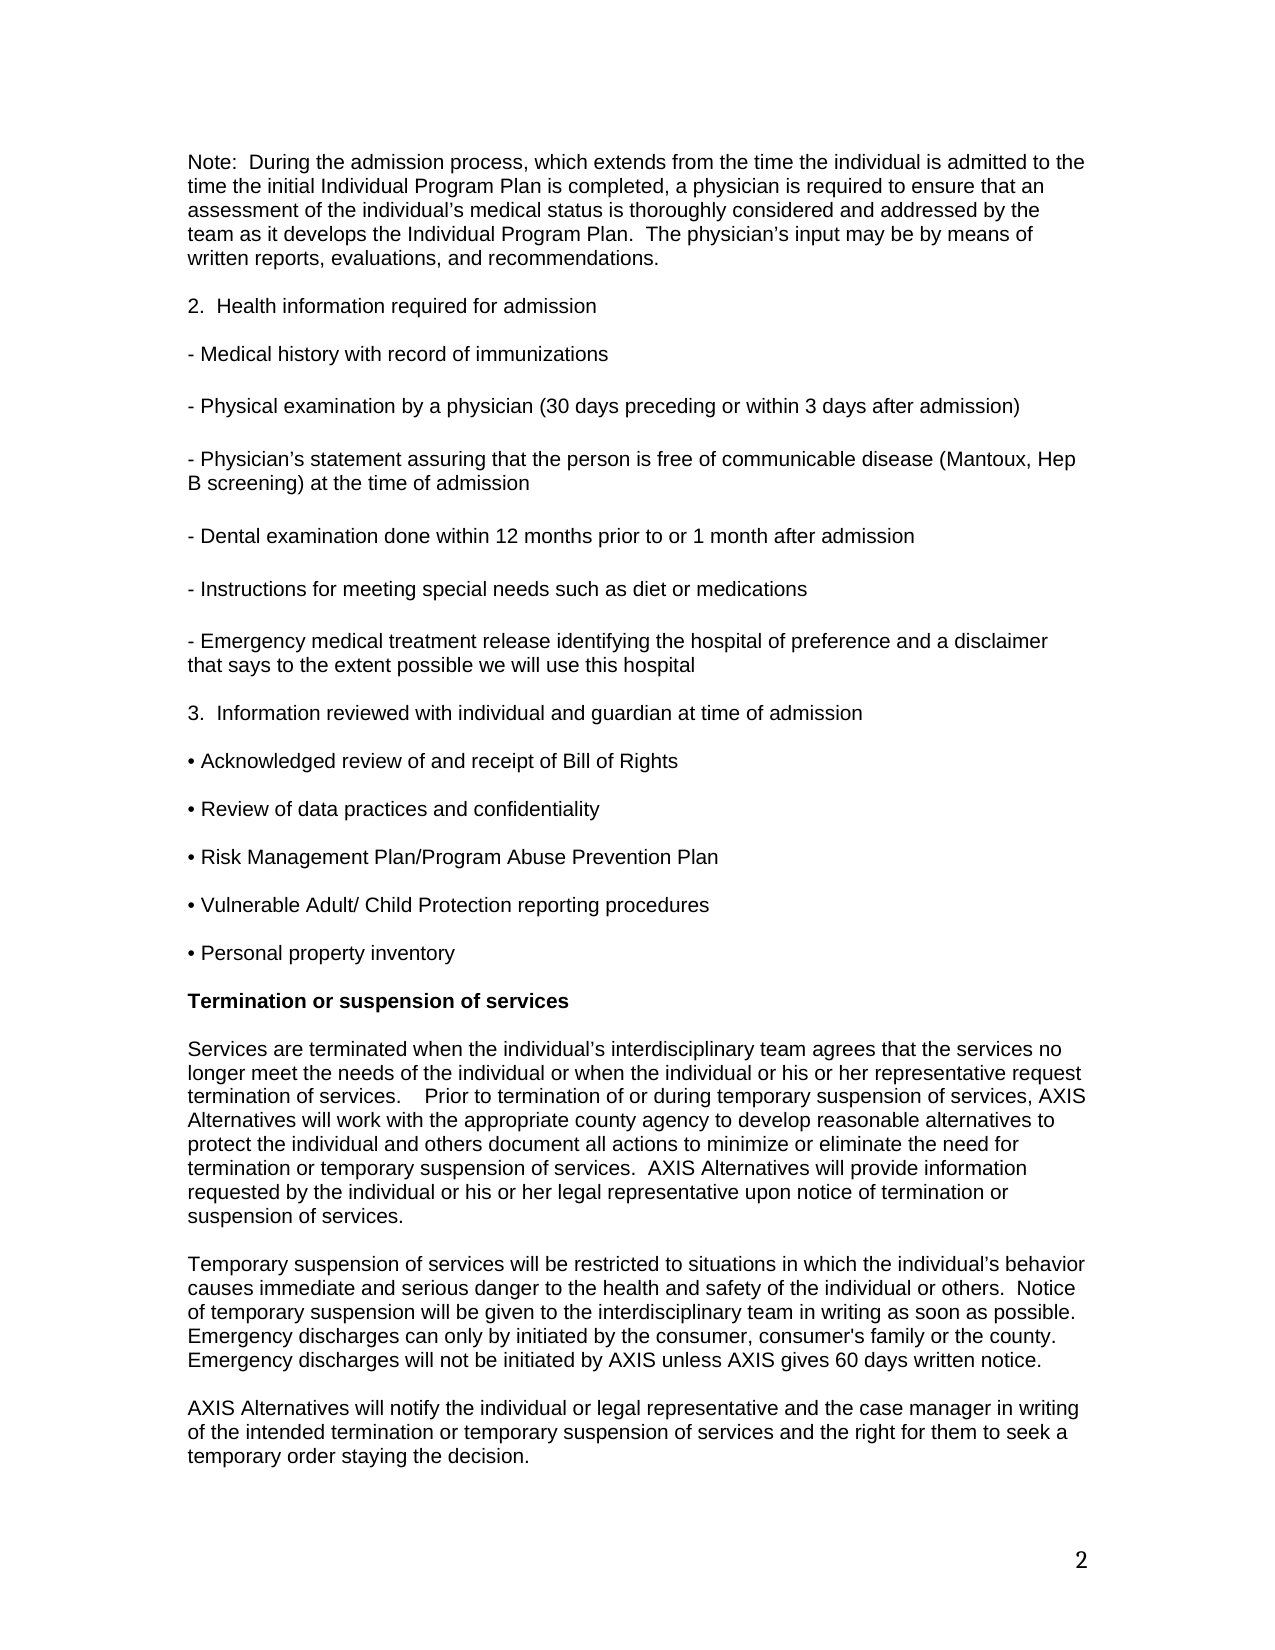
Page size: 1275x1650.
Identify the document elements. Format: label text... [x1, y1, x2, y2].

text - Physical examination by a physician (30 days preceding or within 3 days after admission) [187, 394, 1087, 418]
text • Personal property inventory [187, 941, 1087, 964]
text • Review of data practices and confidentiality [187, 797, 1087, 821]
text Note: During the admission process, which extends from the time the individual is admitted to the time the initial Individual Program Plan is completed, a physician is required to ensure that an assessment of the individual’s medical status is thoroughly considered and addressed by the team as it develops the Individual Program Plan. The physician’s input may be by means of written reports, evaluations, and recommendations. [187, 150, 1087, 270]
text - Emergency medical treatment release identifying the hospital of preference and a disclaimer that says to the extent possible we will use this hospital [187, 629, 1087, 677]
text Services are terminated when the individual’s interdisciplinary team agrees that the services no longer meet the needs of the individual or when the individual or his or her representative request termination of services. Prior to termination of or during temporary suspension of services, AXIS Alternatives will work with the appropriate county agency to develop reasonable alternatives to protect the individual and others document all actions to minimize or eliminate the need for termination or temporary suspension of services. AXIS Alternatives will provide information requested by the individual or his or her legal representative upon notice of termination or suspension of services. [187, 1036, 1087, 1228]
text - Medical history with record of immunizations [187, 342, 1087, 366]
text Termination or suspension of services [187, 988, 1087, 1012]
text • Risk Management Plan/Program Abuse Prevention Plan [187, 845, 1087, 869]
text Temporary suspension of services will be restricted to situations in which the individual’s behavior causes immediate and serious danger to the health and safety of the individual or others. Notice of temporary suspension will be given to the interdisciplinary team in writing as soon as possible. Emergency discharges can only by initiated by the consumer, consumer's family or the county. Emergency discharges will not be initiated by AXIS unless AXIS gives 60 days written notice. [187, 1252, 1087, 1372]
text - Instructions for meeting special needs such as diet or medications [187, 576, 1087, 600]
text - Dental examination done within 12 months prior to or 1 month after admission [187, 524, 1087, 548]
text • Acknowledged review of and receipt of Bill of Rights [187, 749, 1087, 773]
text 3. Information reviewed with individual and guardian at time of admission [187, 701, 1087, 725]
text AXIS Alternatives will notify the individual or legal representative and the case manager in writing of the intended termination or temporary suspension of services and the right for them to seek a temporary order staying the decision. [187, 1396, 1087, 1468]
text 2. Health information required for admission [187, 294, 1087, 318]
text - Physician’s statement assuring that the person is free of communicable disease (Mantoux, Hep B screening) at the time of admission [187, 447, 1087, 495]
text • Vulnerable Adult/ Child Protection reporting procedures [187, 893, 1087, 917]
